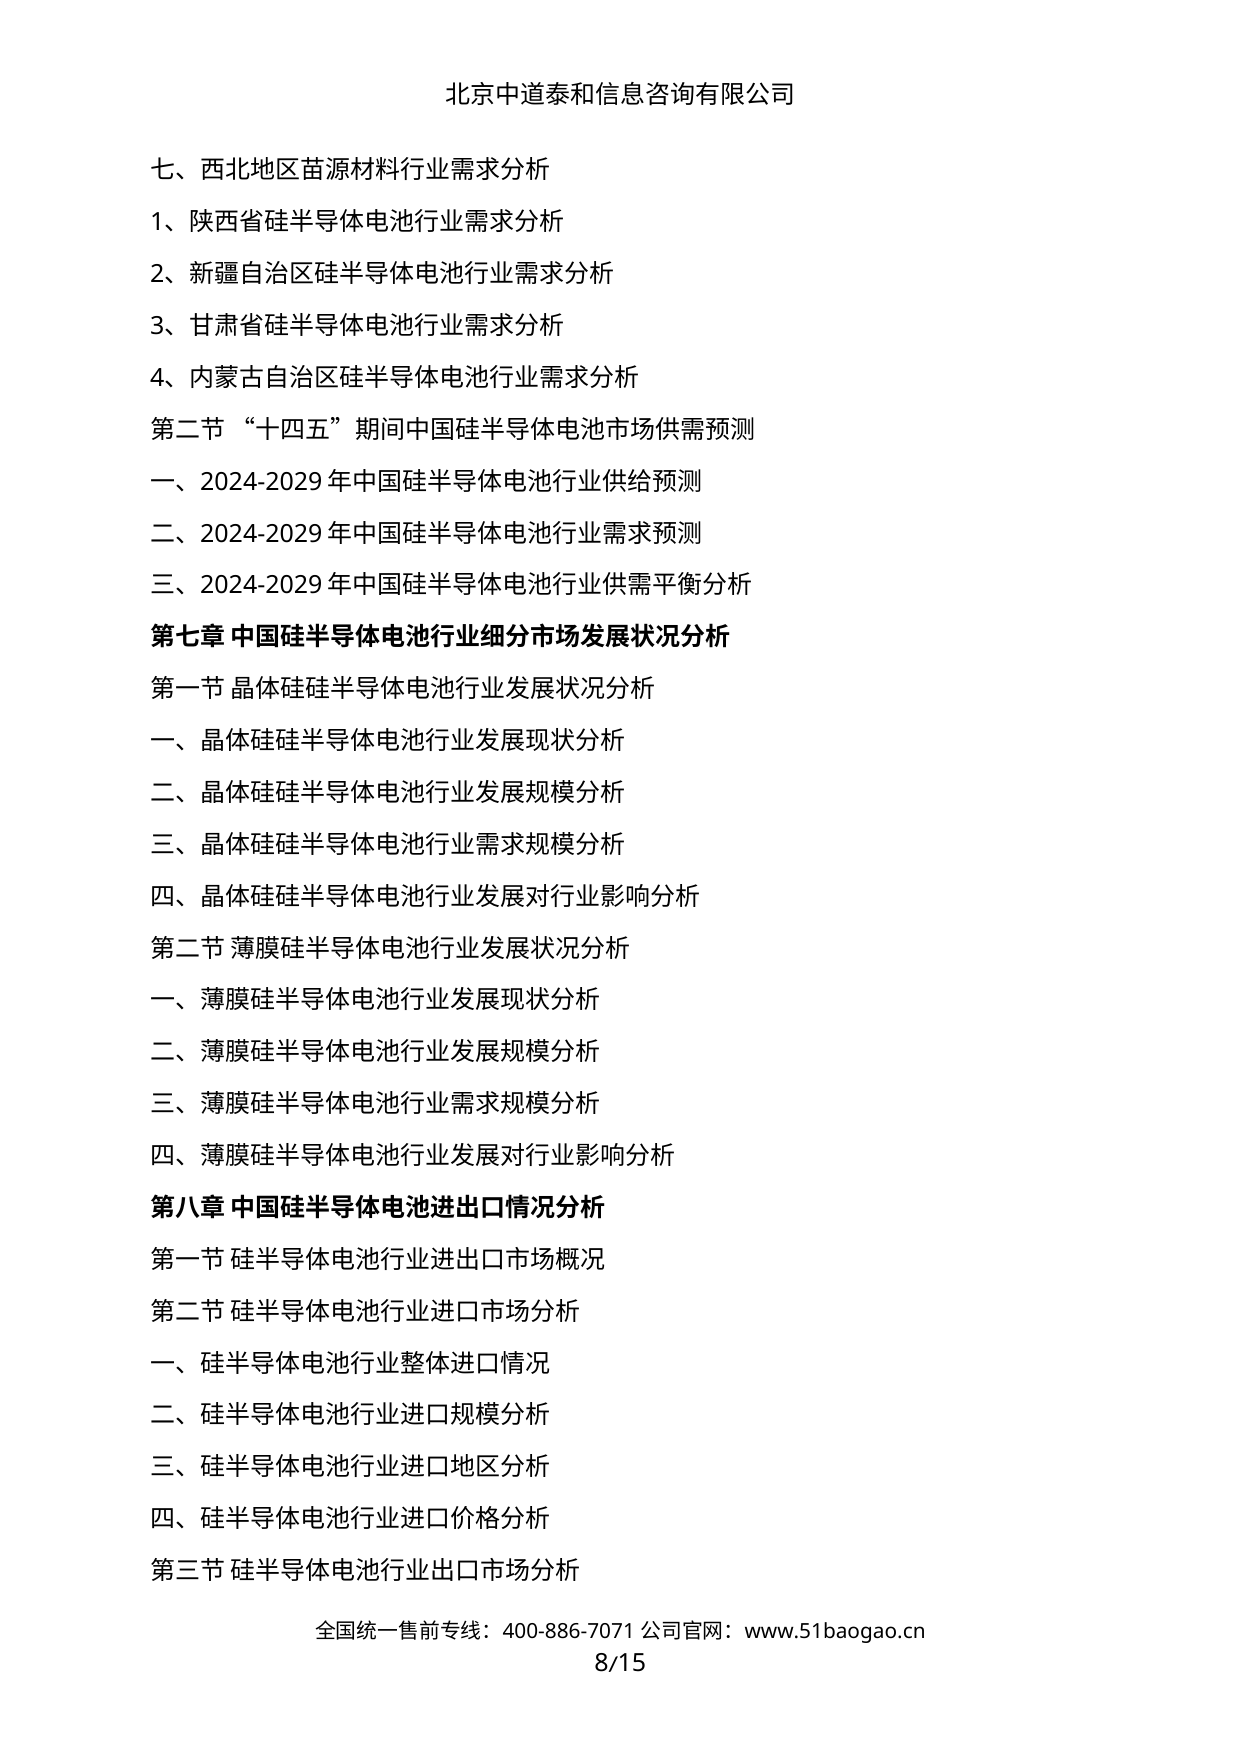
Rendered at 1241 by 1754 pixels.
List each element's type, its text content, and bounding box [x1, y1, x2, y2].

text 四、晶体硅硅半导体电池行业发展对行业影响分析 [150, 876, 1090, 912]
text 第八章 中国硅半导体电池进出口情况分析 [150, 1187, 1090, 1224]
text 二、硅半导体电池行业进口规模分析 [150, 1395, 1090, 1431]
text 三、2024-2029年中国硅半导体电池行业供需平衡分析 [150, 565, 1090, 601]
text 四、硅半导体电池行业进口价格分析 [150, 1499, 1090, 1535]
text 一、硅半导体电池行业整体进口情况 [150, 1343, 1090, 1379]
text 第二节 硅半导体电池行业进口市场分析 [150, 1291, 1090, 1327]
text 二、2024-2029年中国硅半导体电池行业需求预测 [150, 513, 1090, 549]
text 一、薄膜硅半导体电池行业发展现状分析 [150, 980, 1090, 1016]
text 第二节 薄膜硅半导体电池行业发展状况分析 [150, 928, 1090, 964]
text 一、2024-2029年中国硅半导体电池行业供给预测 [150, 461, 1090, 497]
text 一、晶体硅硅半导体电池行业发展现状分析 [150, 721, 1090, 757]
text 二、晶体硅硅半导体电池行业发展规模分析 [150, 772, 1090, 809]
text 第一节 晶体硅硅半导体电池行业发展状况分析 [150, 669, 1090, 705]
text 第二节 “十四五”期间中国硅半导体电池市场供需预测 [150, 409, 1090, 446]
text 二、薄膜硅半导体电池行业发展规模分析 [150, 1032, 1090, 1068]
text 七、西北地区苗源材料行业需求分析 [150, 150, 1090, 186]
text 2、新疆自治区硅半导体电池行业需求分析 [150, 254, 1090, 290]
text 三、晶体硅硅半导体电池行业需求规模分析 [150, 824, 1090, 861]
text 四、薄膜硅半导体电池行业发展对行业影响分析 [150, 1136, 1090, 1172]
text 3、甘肃省硅半导体电池行业需求分析 [150, 306, 1090, 342]
text 4、内蒙古自治区硅半导体电池行业需求分析 [150, 357, 1090, 394]
text 第一节 硅半导体电池行业进出口市场概况 [150, 1239, 1090, 1276]
text 第七章 中国硅半导体电池行业细分市场发展状况分析 [150, 617, 1090, 653]
text 三、硅半导体电池行业进口地区分析 [150, 1447, 1090, 1483]
text 1、陕西省硅半导体电池行业需求分析 [150, 202, 1090, 238]
text 三、薄膜硅半导体电池行业需求规模分析 [150, 1084, 1090, 1120]
text 第三节 硅半导体电池行业出口市场分析 [150, 1551, 1090, 1587]
